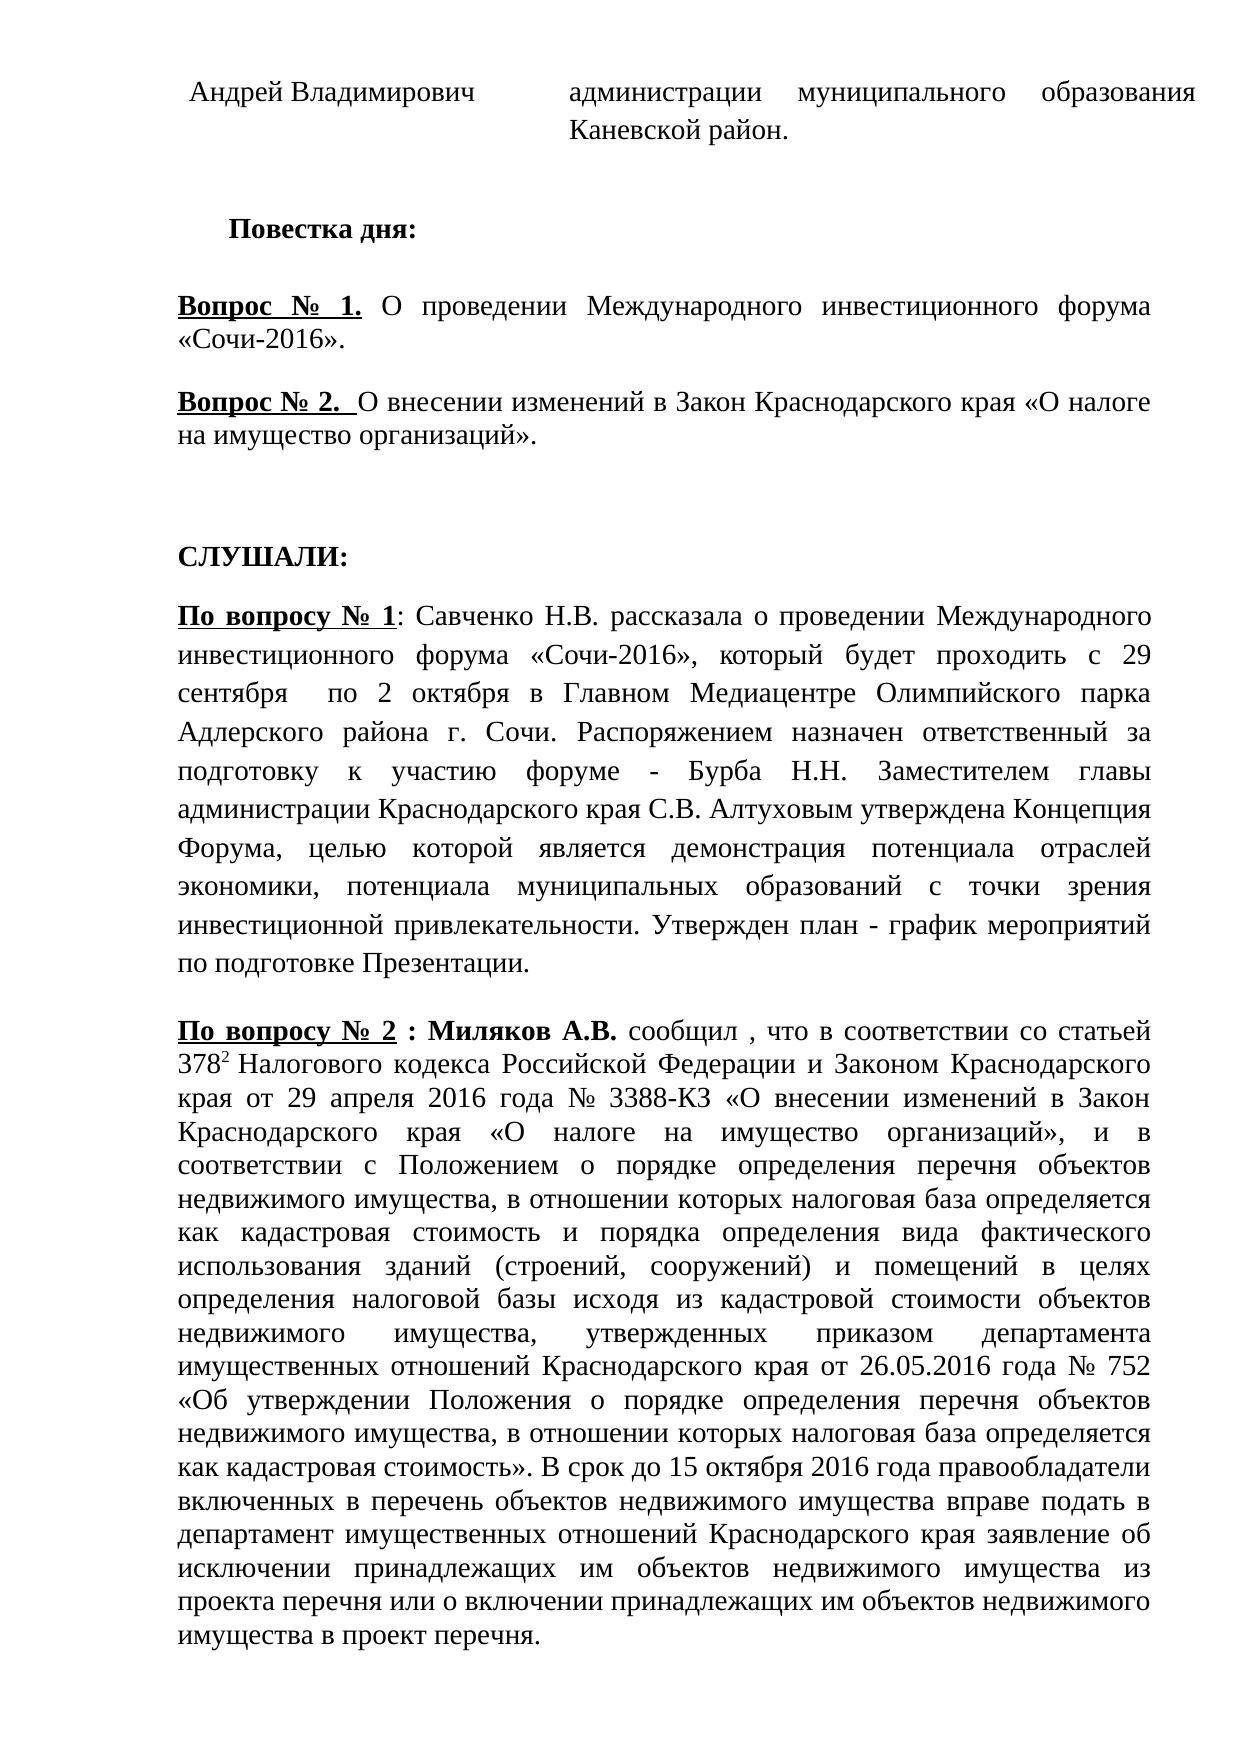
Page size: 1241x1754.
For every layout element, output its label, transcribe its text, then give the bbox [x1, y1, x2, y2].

text По вопросу № 2 : Миляков А.В. сообщил , что в соответствии со статьей 3782 Налогового кодекса Российской Федерации и Законом Краснодарского края от 29 апреля 2016 года № 3388-КЗ «О внесении изменений в Закон Краснодарского края «О налоге на имущество организаций», и в соответствии с Положением о порядке определения перечня объектов недвижимого имущества, в отношении которых налоговая база определяется как кадастровая стоимость и порядка определения вида фактического использования зданий (строений, сооружений) и помещений в целях определения налоговой базы исходя из кадастровой стоимости объектов недвижимого имущества, утвержденных приказом департамента имущественных отношений Краснодарского края от 26.05.2016 года № 752 «Об утверждении Положения о порядке определения перечня объектов недвижимого имущества, в отношении которых налоговая база определяется как кадастровая стоимость». В срок до 15 октября 2016 года правообладатели включенных в перечень объектов недвижимого имущества вправе подать в департамент имущественных отношений Краснодарского края заявление об исключении принадлежащих им объектов недвижимого имущества из проекта перечня или о включении принадлежащих им объектов недвижимого имущества в проект перечня. [177, 1013, 1152, 1650]
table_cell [558, 74, 1207, 172]
text По вопросу № 1: Савченко Н.В. рассказала о проведении Международного инвестиционного форума «Сочи-2016», который будет проходить с 29 сентября по 2 октября в Главном Медиацентре Олимпийского парка Адлерского района г. Сочи. Распоряжением назначен ответственный за подготовку к участию форуме - Бурба Н.Н. Заместителем главы администрации Краснодарского края С.В. Алтуховым утверждена Концепция Форума, целью которой является демонстрация потенциала отраслей экономики, потенциала муниципальных образований с точки зрения инвестиционной привлекательности. Утвержден план - график мероприятий по подготовке Презентации. [177, 598, 1152, 979]
text СЛУШАЛИ: [177, 539, 1152, 573]
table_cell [177, 74, 558, 172]
text Вопрос № 2. О внесении изменений в Закон Краснодарского края «О налоге на имущество организаций». [177, 355, 1152, 451]
text Повестка дня: [177, 211, 1152, 244]
text Вопрос № 1. О проведении Международного инвестиционного форума «Сочи-2016». [177, 288, 1152, 355]
